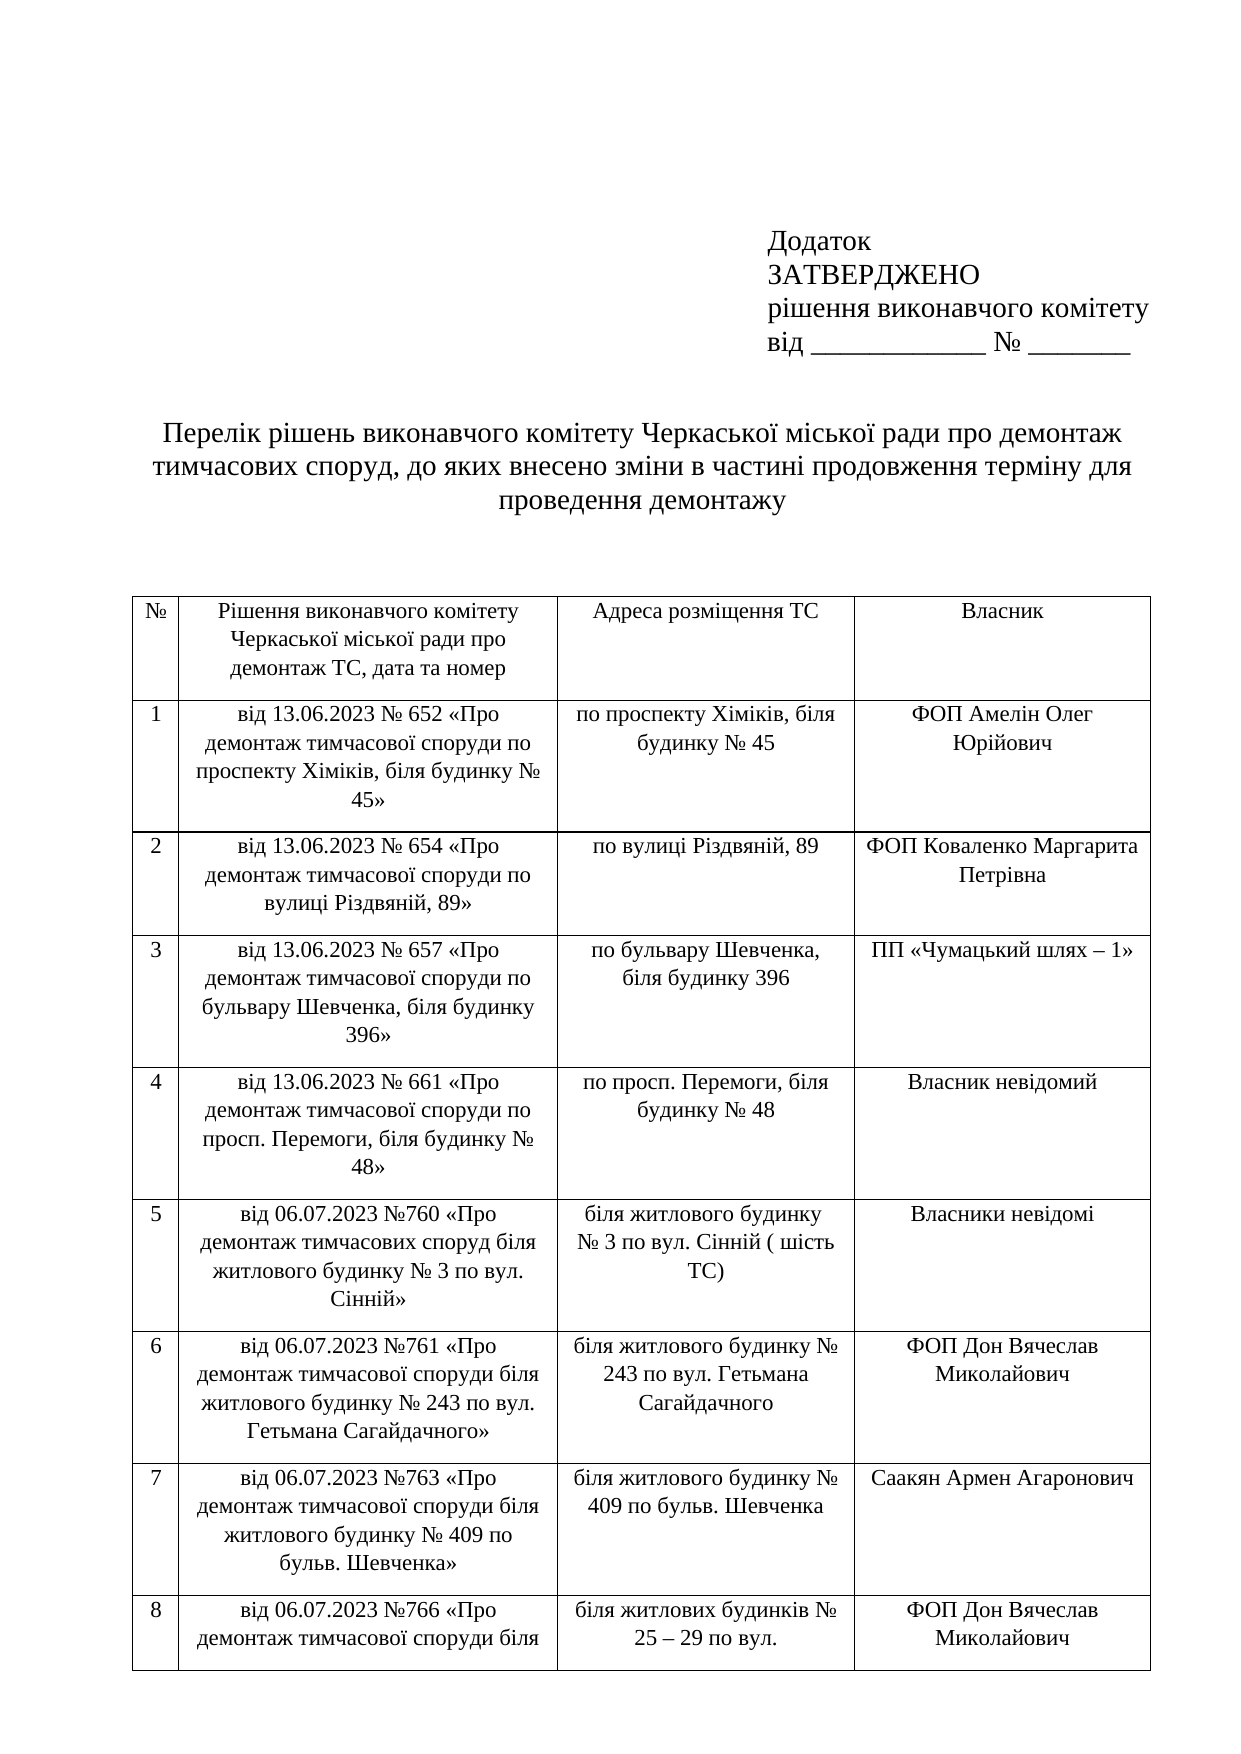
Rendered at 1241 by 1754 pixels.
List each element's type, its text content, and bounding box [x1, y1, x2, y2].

table_cell 1 [133, 701, 178, 831]
text від ____________ № _______ [133, 324, 1152, 357]
table_cell 4 [133, 1068, 178, 1199]
table_header № [133, 597, 178, 699]
table_cell по вулиці Різдвяній, 89 [558, 833, 854, 935]
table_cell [558, 1596, 854, 1670]
text Додаток [133, 223, 1152, 257]
table_header Рішення виконавчого комітету Черкаської міської ради про демонтаж ТС, дата та номер [179, 597, 557, 699]
table_header Власник [855, 597, 1150, 699]
table_cell від 13.06.2023 № 661 «Про демонтаж тимчасової споруди по просп. Перемоги, біля будинку № 48» [179, 1068, 557, 1199]
table_cell 3 [133, 936, 178, 1067]
table_cell по проспекту Хіміків, біля будинку № 45 [558, 701, 854, 831]
table_cell Власники невідомі [855, 1200, 1150, 1331]
table_cell біля житлового будинку № 3 по вул. Сінній ( шість ТС) [558, 1200, 854, 1331]
table_cell від 06.07.2023 №763 «Про демонтаж тимчасової споруди біля житлового будинку № 409 по бульв. Шевченка» [179, 1464, 557, 1595]
text ЗАТВЕРДЖЕНО [133, 257, 1152, 290]
table_cell від 13.06.2023 № 654 «Про демонтаж тимчасової споруди по вулиці Різдвяній, 89» [179, 833, 557, 935]
table_cell від 06.07.2023 №760 «Про демонтаж тимчасових споруд біля житлового будинку № 3 по вул. Сінній» [179, 1200, 557, 1331]
table_cell 7 [133, 1464, 178, 1595]
table_cell ФОП Дон Вячеслав Миколайович [855, 1332, 1150, 1463]
table_cell 2 [133, 833, 178, 935]
table_header Адреса розміщення ТС [558, 597, 854, 699]
table_cell від 06.07.2023 №761 «Про демонтаж тимчасової споруди біля житлового будинку № 243 по вул. Гетьмана Сагайдачного» [179, 1332, 557, 1463]
table_cell біля житлового будинку № 409 по бульв. Шевченка [558, 1464, 854, 1595]
table_cell 6 [133, 1332, 178, 1463]
table_cell 5 [133, 1200, 178, 1331]
table_cell ПП «Чумацький шлях – 1» [855, 936, 1150, 1067]
table_cell по бульвару Шевченка, біля будинку 396 [558, 936, 854, 1067]
table_cell Власник невідомий [855, 1068, 1150, 1199]
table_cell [179, 1596, 557, 1670]
table_cell по просп. Перемоги, біля будинку № 48 [558, 1068, 854, 1199]
table_cell біля житлового будинку № 243 по вул. Гетьмана Сагайдачного [558, 1332, 854, 1463]
table_cell 8 [133, 1596, 178, 1670]
table_cell від 13.06.2023 № 652 «Про демонтаж тимчасової споруди по проспекту Хіміків, біля будинку № 45» [179, 701, 557, 831]
text рішення виконавчого комітету [133, 290, 1152, 324]
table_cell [855, 1596, 1150, 1670]
table_cell ФОП Коваленко Маргарита Петрівна [855, 833, 1150, 935]
text Перелік рішень виконавчого комітету Черкаської міської ради про демонтаж тимчасових споруд, до яких внесено зміни в частині продовження терміну для проведення демонтажу [133, 415, 1152, 516]
table_cell від 13.06.2023 № 657 «Про демонтаж тимчасової споруди по бульвару Шевченка, біля будинку 396» [179, 936, 557, 1067]
table_cell Саакян Армен Агаронович [855, 1464, 1150, 1595]
table_cell ФОП Амелін Олег Юрійович [855, 701, 1150, 831]
